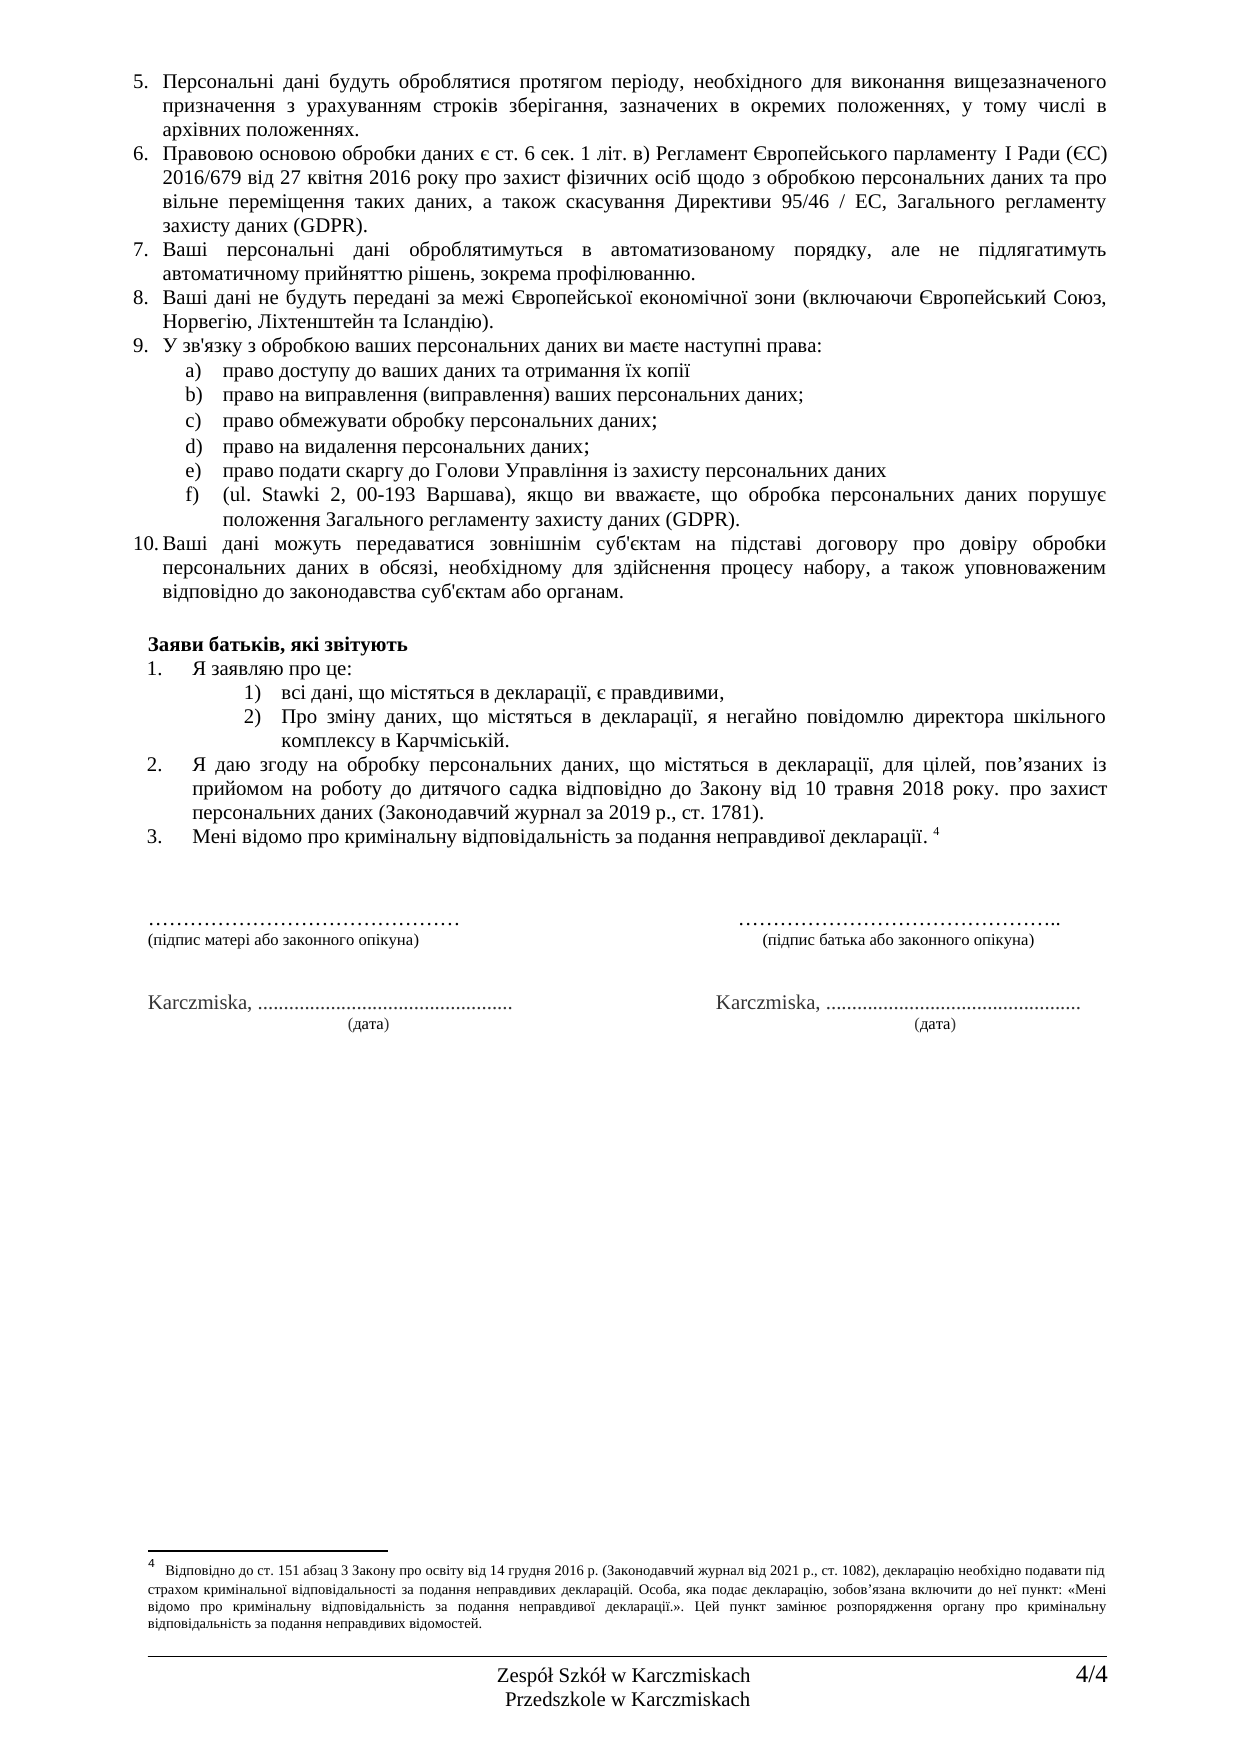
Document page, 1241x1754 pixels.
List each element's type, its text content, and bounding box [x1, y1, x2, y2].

list Про зміну даних, що містяться в декларації, я негайно повідомлю директора шкільного комплексу в Карчміській. [244, 704, 1107, 752]
list право на виправлення (виправлення) ваших персональних даних; [185, 382, 1107, 406]
list Ваші дані можуть передаватися зовнішнім суб'єктам на підставі договору про довіру обробки персональних даних в обсязі, необхідному для здійснення процесу набору, а також уповноваженим відповідно до законодавства суб'єктам або органам. [133, 531, 1107, 603]
text ……………………………………… ……………………………………….. (підпис матері або законного опікуна) (підпис батька або законного опікуна) [148, 906, 1107, 949]
list право обмежувати обробку персональних даних; [185, 406, 1107, 432]
list Ваші дані не будуть передані за межі Європейської економічної зони (включаючи Європейський Союз, Норвегію, Ліхтенштейн та Ісландію). [133, 285, 1107, 333]
list всі дані, що містяться в декларації, є правдивими, [244, 679, 1107, 704]
list Мені відомо про кримінальну відповідальність за подання неправдивої декларації. [154, 824, 1107, 848]
text Заяви батьків, які звітують [148, 631, 1107, 656]
list Ваші персональні дані оброблятимуться в автоматизованому порядку, але не підлягатимуть автоматичному прийняттю рішень, зокрема профілюванню. [133, 237, 1107, 285]
list Персональні дані будуть оброблятися протягом періоду, необхідного для виконання вищезазначеного призначення з урахуванням строків зберігання, зазначених в окремих положеннях, у тому числі в архівних положеннях. [133, 69, 1107, 141]
list Правовою основою обробки даних є ст. 6 сек. 1 літ. в) Регламент Європейського парламенту I Ради (ЄС) 2016/679 від 27 квітня 2016 року про захист фізичних осіб щодо з обробкою персональних даних та про вільне переміщення таких даних, а також скасування Директиви 95/46 / EC, Загального регламенту захисту даних (GDPR). [133, 141, 1107, 237]
list У зв'язку з обробкою ваших персональних даних ви маєте наступні права: [133, 333, 1107, 357]
list право на видалення персональних даних; [185, 432, 1107, 458]
text Karczmiska, ................................................. Karczmiska, ................................................. [148, 990, 1107, 1014]
text (дата) (дата) [148, 1014, 1107, 1033]
list Я даю згоду на обробку персональних даних, що містяться в декларації, для цілей, пов’язаних із прийомом на роботу до дитячого садка відповідно до Закону від 10 травня 2018 року. про захист персональних даних (Законодавчий журнал за 2019 р., ст. 1781). [154, 752, 1107, 824]
list право доступу до ваших даних та отримання їх копії [185, 357, 1107, 382]
list право подати скаргу до Голови Управління із захисту персональних даних [185, 458, 1107, 482]
list Я заявляю про це: [154, 656, 1107, 679]
list (ul. Stawki 2, 00-193 Варшава), якщо ви вважаєте, що обробка персональних даних порушує положення Загального регламенту захисту даних (GDPR). [185, 482, 1107, 531]
